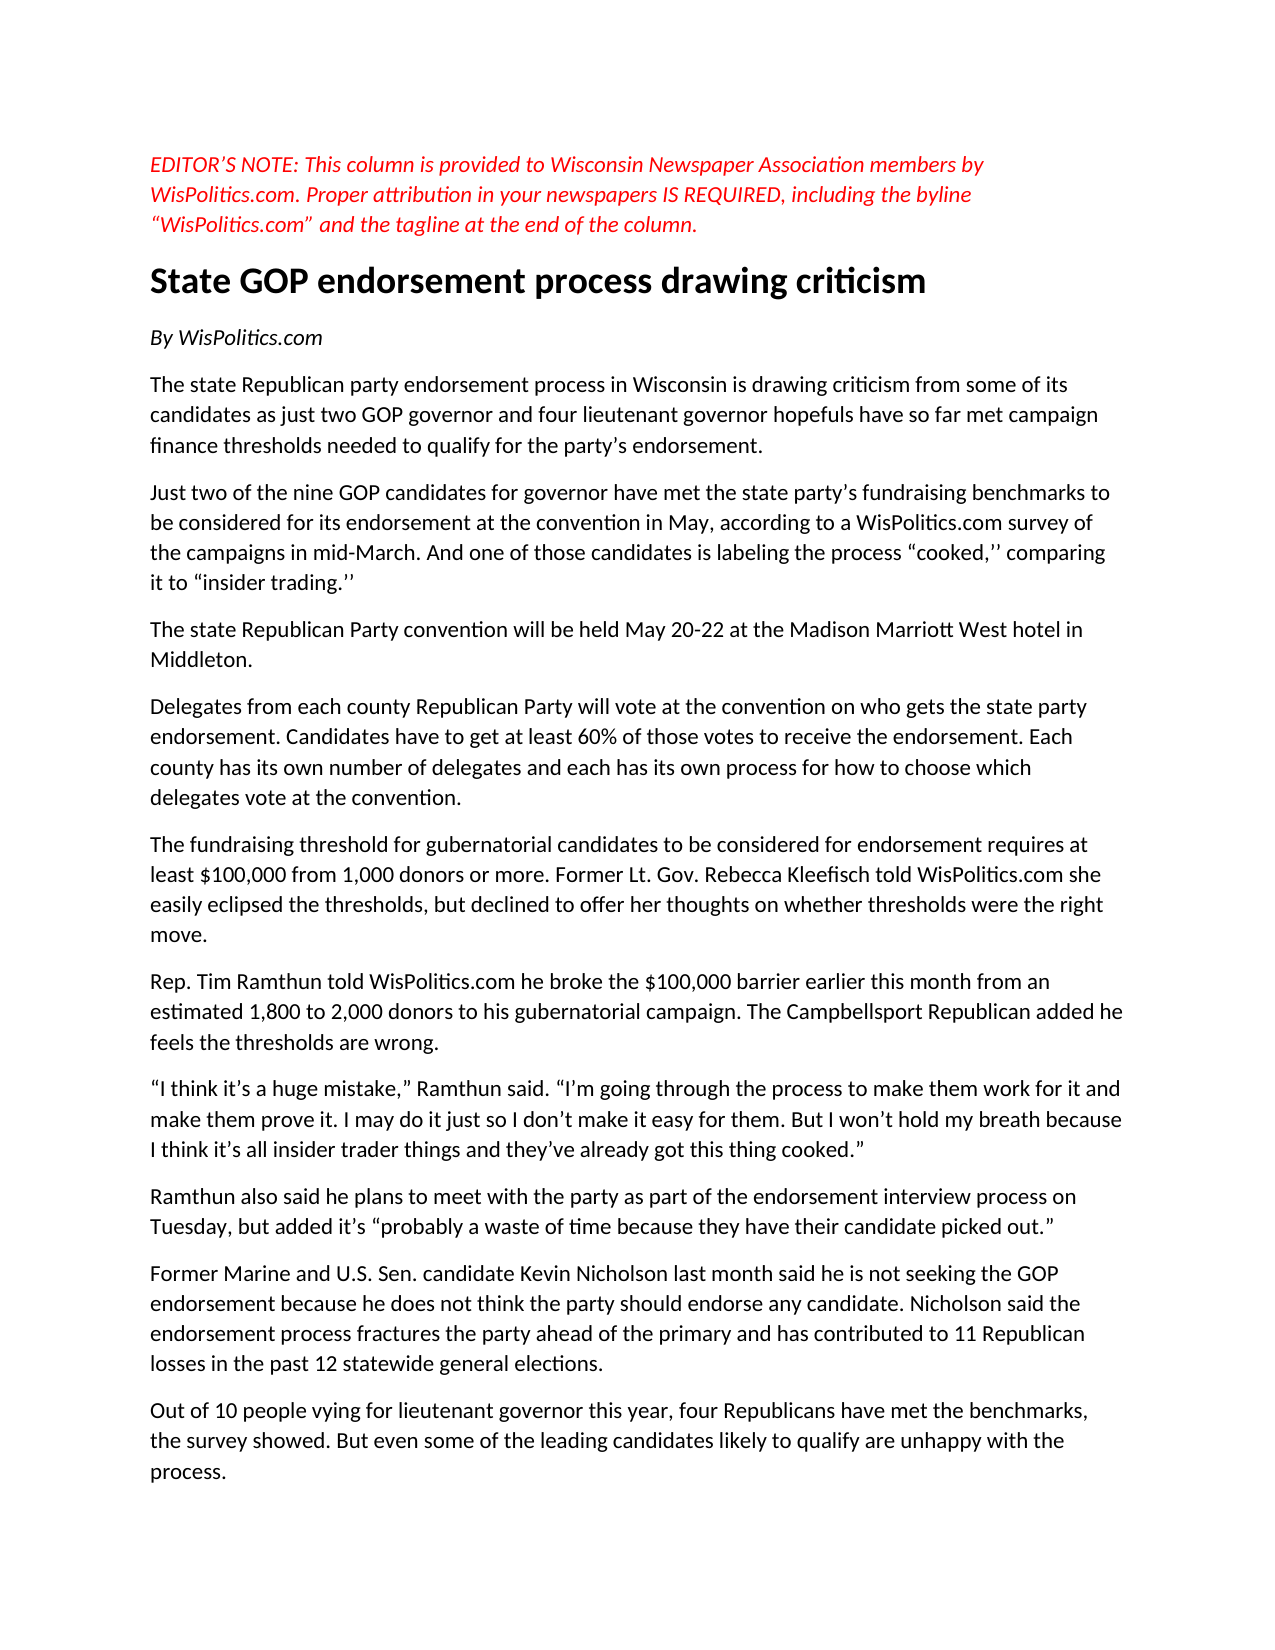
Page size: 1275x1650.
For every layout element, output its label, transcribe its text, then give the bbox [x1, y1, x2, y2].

text The state Republican Party convention will be held May 20-22 at the Madison Marriott West hotel in Middleton. [150, 615, 1125, 673]
text State GOP endorsement process drawing criticism [150, 257, 1125, 303]
text Delegates from each county Republican Party will vote at the convention on who gets the state party endorsement. Candidates have to get at least 60% of those votes to receive the endorsement. Each county has its own number of delegates and each has its own process for how to choose which delegates vote at the convention. [150, 692, 1125, 811]
text The fundraising threshold for gubernatorial candidates to be considered for endorsement requires at least $100,000 from 1,000 donors or more. Former Lt. Gov. Rebecca Kleefisch told WisPolitics.com she easily eclipsed the thresholds, but declined to offer her thoughts on whether thresholds were the right move. [150, 830, 1125, 948]
text By WisPolitics.com [150, 323, 1125, 351]
text “I think it’s a huge mistake,” Ramthun said. “I’m going through the process to make them work for it and make them prove it. I may do it just so I don’t make it easy for them. But I won’t hold my breath because I think it’s all insider trader things and they’ve already got this thing cooked.” [150, 1074, 1125, 1163]
text Former Marine and U.S. Sen. candidate Kevin Nicholson last month said he is not seeking the GOP endorsement because he does not think the party should endorse any candidate. Nicholson said the endorsement process fractures the party ahead of the primary and has contributed to 11 Republican losses in the past 12 statewide general elections. [150, 1259, 1125, 1377]
text Rep. Tim Ramthun told WisPolitics.com he broke the $100,000 barrier earlier this month from an estimated 1,800 to 2,000 donors to his gubernatorial campaign. The Campbellsport Republican added he feels the thresholds are wrong. [150, 967, 1125, 1056]
text Just two of the nine GOP candidates for governor have met the state party’s fundraising benchmarks to be considered for its endorsement at the convention in May, according to a WisPolitics.com survey of the campaigns in mid-March. And one of those candidates is labeling the process “cooked,’’ comparing it to “insider trading.’’ [150, 478, 1125, 596]
text Ramthun also said he plans to meet with the party as part of the endorsement interview process on Tuesday, but added it’s “probably a waste of time because they have their candidate picked out.” [150, 1182, 1125, 1240]
text Out of 10 people vying for lieutenant governor this year, four Republicans have met the benchmarks, the survey showed. But even some of the leading candidates likely to qualify are unhappy with the process. [150, 1396, 1125, 1485]
text EDITOR’S NOTE: This column is provided to Wisconsin Newspaper Association members by WisPolitics.com. Proper attribution in your newspapers IS REQUIRED, including the byline “WisPolitics.com” and the tagline at the end of the column. [150, 150, 1125, 238]
text The state Republican party endorsement process in Wisconsin is drawing criticism from some of its candidates as just two GOP governor and four lieutenant governor hopefuls have so far met campaign finance thresholds needed to qualify for the party’s endorsement. [150, 370, 1125, 459]
